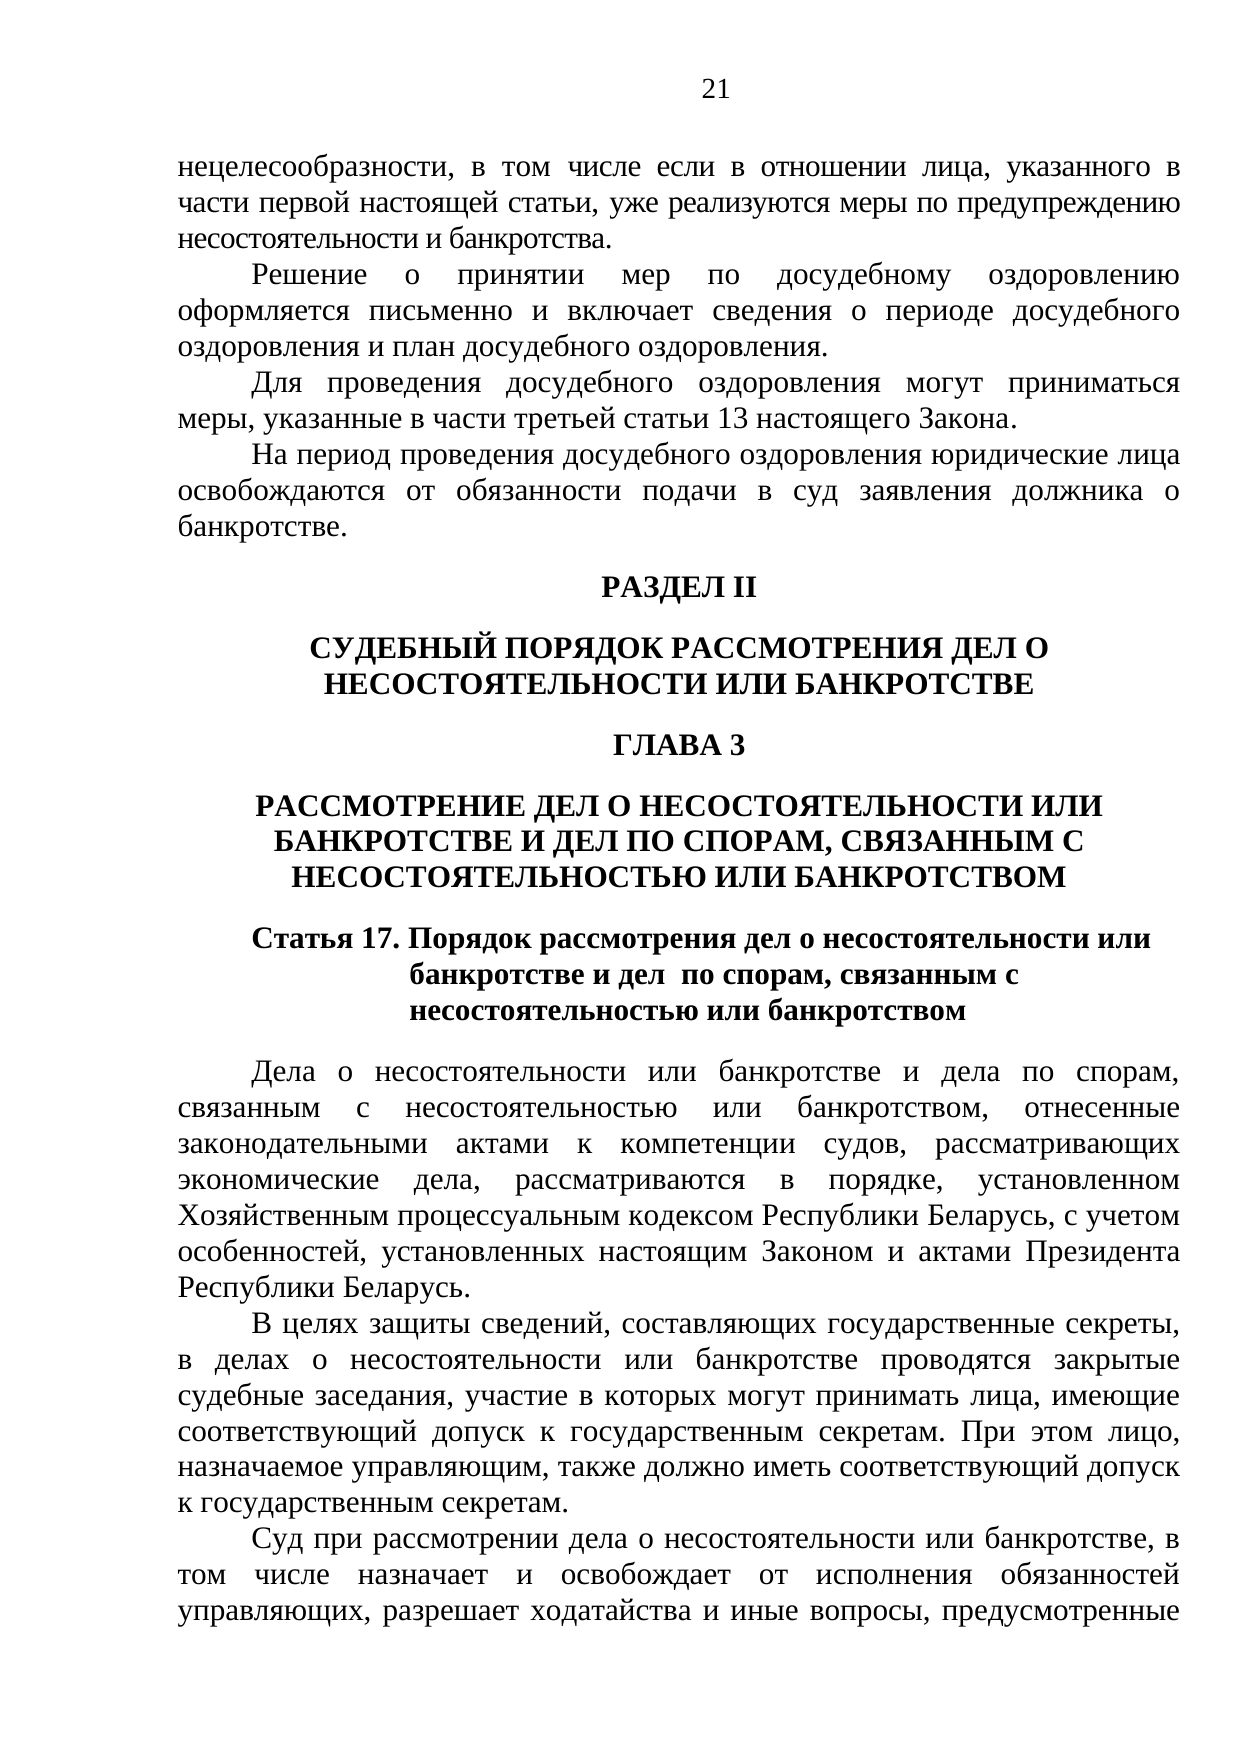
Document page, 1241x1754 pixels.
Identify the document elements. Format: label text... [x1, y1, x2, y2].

text СУДЕБНЫЙ ПОРЯДОК РАССМОТРЕНИЯ ДЕЛ О НЕСОСТОЯТЕЛЬНОСТИ или БАНКРОТСТВЕ [236, 629, 1122, 701]
text Статья 17. Порядок рассмотрения дел о несостоятельности или банкротстве и дел по спорам, связанным с несостоятельностью или банкротством [251, 919, 1154, 1027]
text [177, 1519, 1181, 1627]
text ГЛАВА 3 [236, 726, 1122, 762]
text Решение о принятии мер по досудебному оздоровлению оформляется письменно и включает сведения о периоде досудебного оздоровления и план досудебного оздоровления. [177, 256, 1181, 363]
text Для проведения досудебного оздоровления могут приниматься меры, указанные в части третьей статьи 13 настоящего Закона. [177, 363, 1181, 435]
text Дела о несостоятельности или банкротстве и дела по спорам, связанным с несостоятельностью или банкротством, отнесенные законодательными актами к компетенции судов, рассматривающих экономические дела, рассматриваются в порядке, установленном Хозяйственным процессуальным кодексом Республики Беларусь, с учетом особенностей, установленных настоящим Законом и актами Президента Республики Беларусь. [177, 1052, 1181, 1304]
text РАЗДЕЛ II [236, 568, 1122, 604]
text РАССМОТРЕНИЕ ДЕЛ О НЕСОСТОЯТЕЛЬНОСТИ или БАНКРОТСТВЕ и дел ПО СПОРАМ, СВЯЗАННЫМ с несостоятельностью или банкротством [236, 787, 1122, 894]
text На период проведения досудебного оздоровления юридические лица освобождаются от обязанности подачи в суд заявления должника о банкротстве. [177, 435, 1181, 543]
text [177, 148, 1181, 256]
text В целях защиты сведений, составляющих государственные секреты, в делах о несостоятельности или банкротстве проводятся закрытые судебные заседания, участие в которых могут принимать лица, имеющие соответствующий допуск к государственным секретам. При этом лицо, назначаемое управляющим, также должно иметь соответствующий допуск к государственным секретам. [177, 1304, 1181, 1519]
